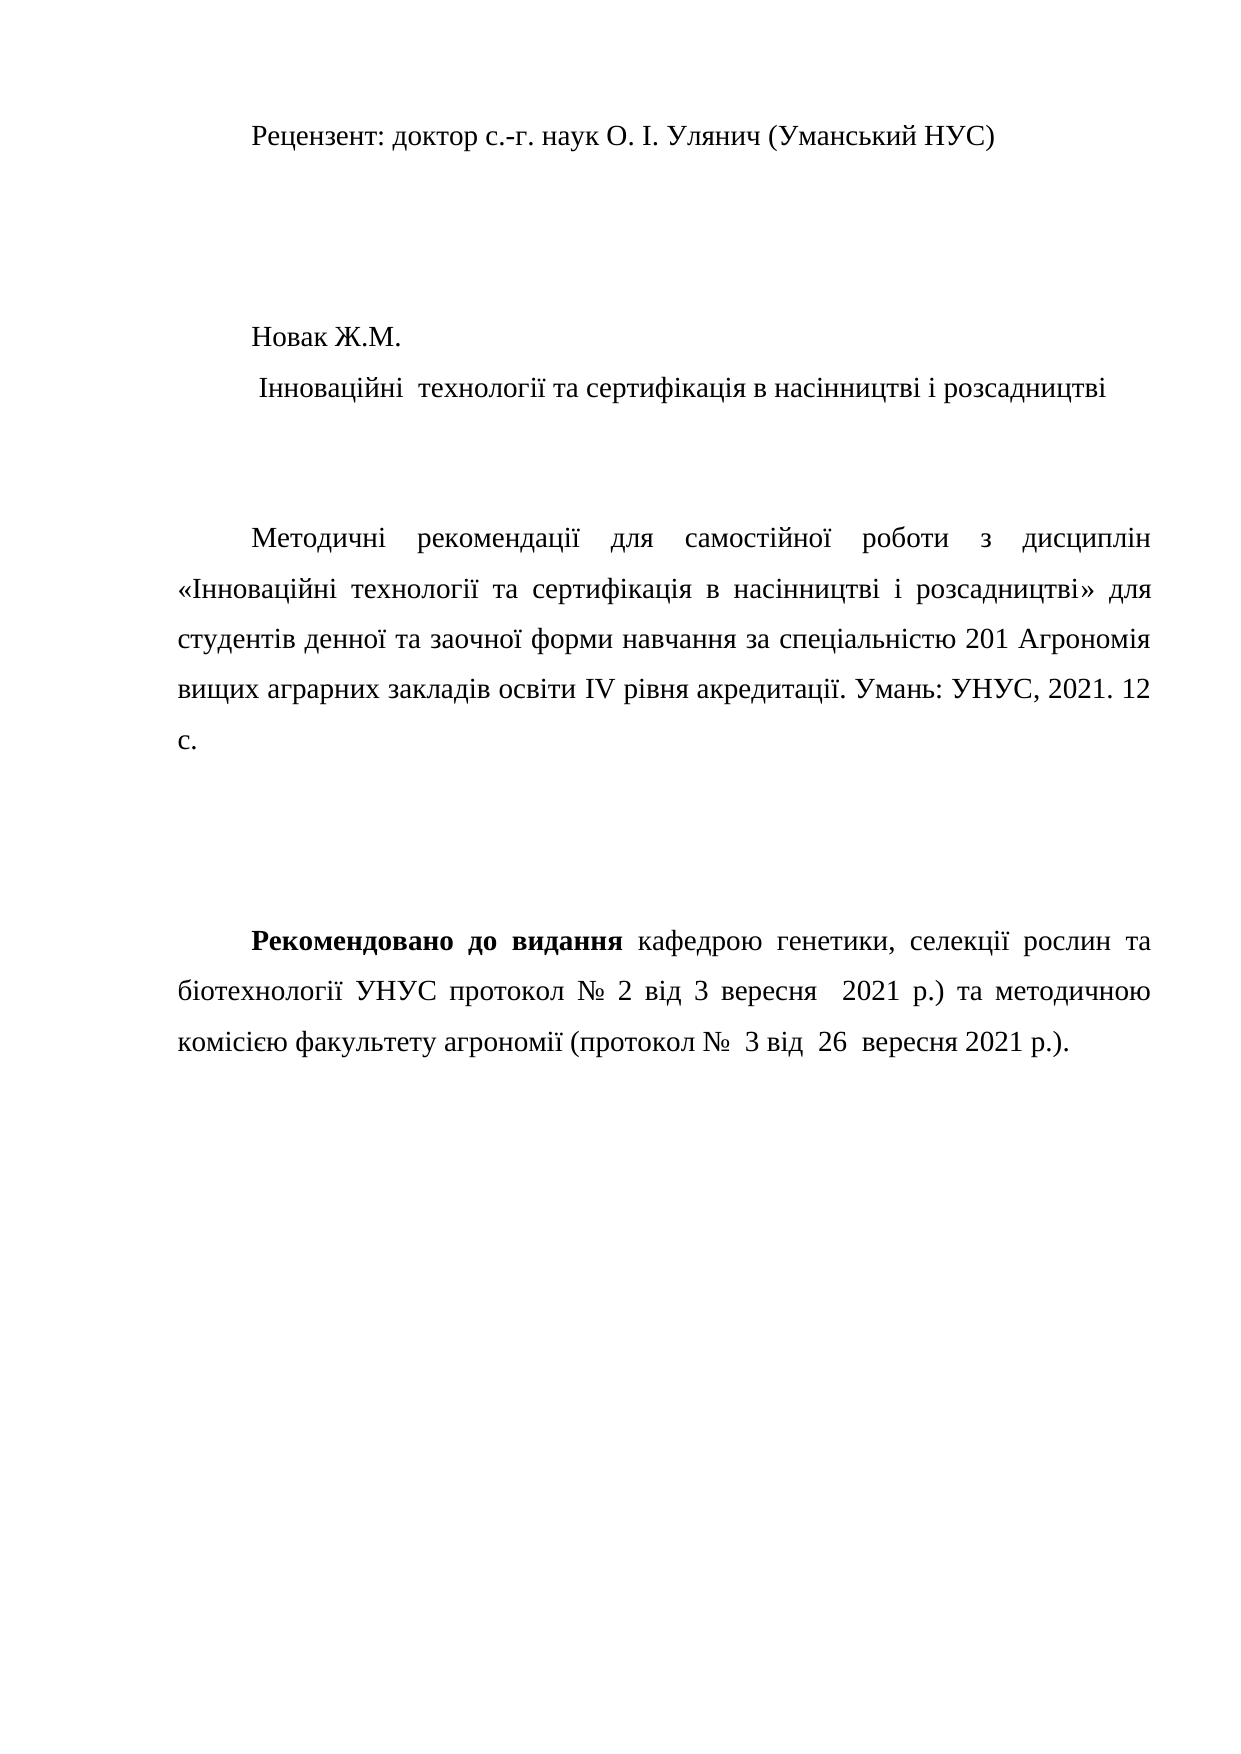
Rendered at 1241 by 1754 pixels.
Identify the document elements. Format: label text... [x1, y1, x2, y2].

text Рекомендовано до видання кафедрою генетики, селекції рослин та біотехнології УНУС протокол № 2 від 3 вересня 2021 р.) та методичною комісією факультету агрономії (протокол № 3 від 26 вересня 2021 р.). [177, 923, 1152, 1057]
text Новак Ж.М. [177, 319, 1152, 353]
text Рецензент: доктор с.-г. наук О. І. Улянич (Уманський НУС) [177, 118, 1152, 152]
text Інноваційні технології та сертифікація в насінництві і розсадництві [177, 370, 1152, 403]
text Методичні рекомендації для самостійної роботи з дисциплін «Інноваційні технології та сертифікація в насінництві і розсадництві» для студентів денної та заочної форми навчання за спеціальністю 201 Агрономія вищих аграрних закладів освіти IV рівня акредитації. Умань: УНУС, 2021. 12 с. [177, 521, 1152, 755]
